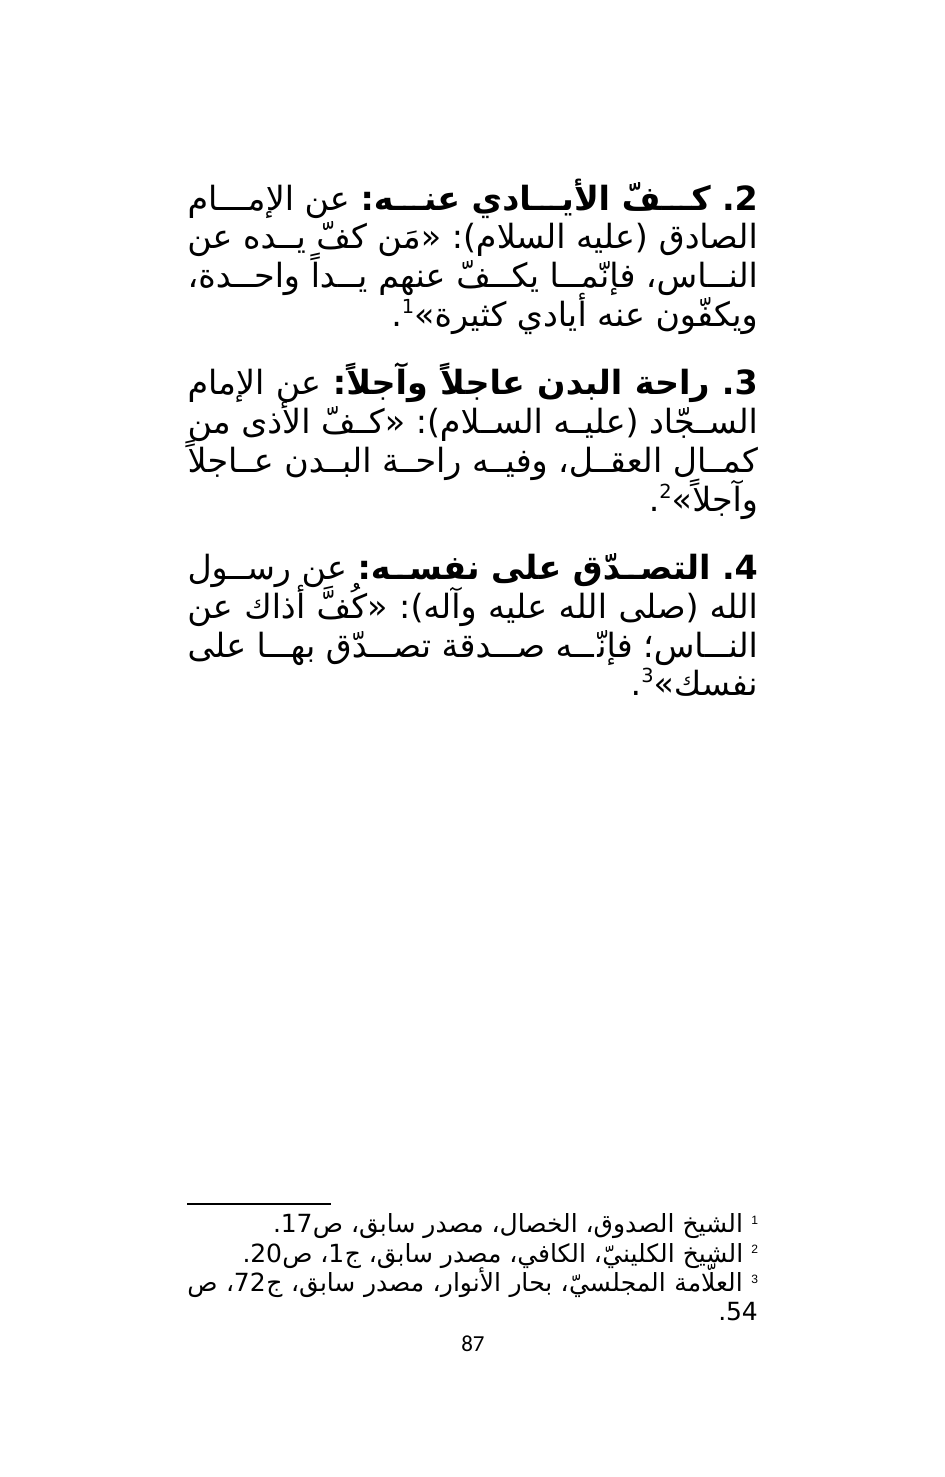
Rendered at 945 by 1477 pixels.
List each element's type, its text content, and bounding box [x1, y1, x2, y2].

text 3. راحة البدن عاجلاً وآجلاً: عن الإمام السجّاد (عليه السلام): «كفّ الأذى من كمال العقل، وفيه راحة البدن عاجلاً وآجلاً». [187, 364, 758, 519]
text 2. كفّ الأيادي عنه: عن الإمام الصادق (عليه السلام): «مَن كفّ يده عن الناس، فإنّما يكفّ عنهم يداً واحدة، ويكفّون عنه أيادي كثيرة». [187, 179, 758, 334]
text 4. التصدّق على نفسه: عن رسول الله (صلى الله عليه وآله): «كُفَّ أذاك عن الناس؛ فإنّه صدقة تصدّق بها على نفسك». [187, 548, 758, 704]
